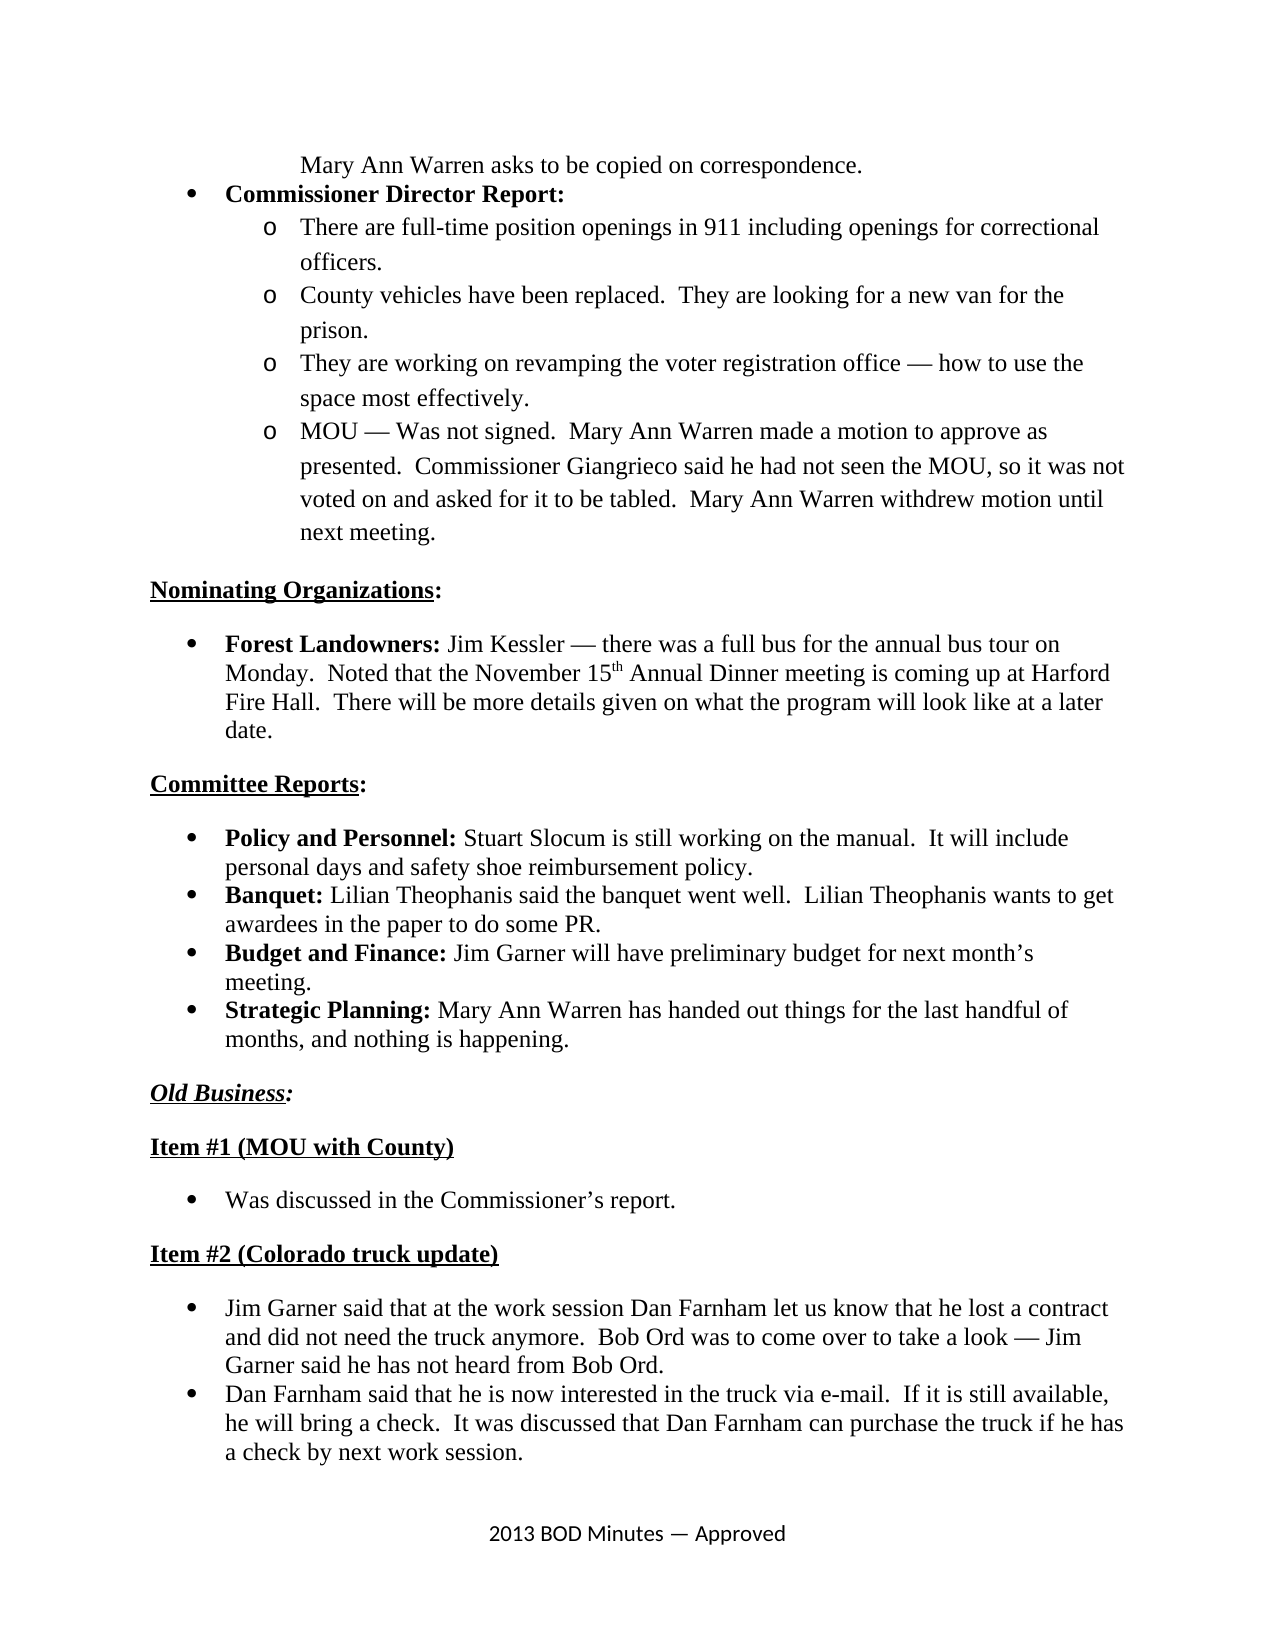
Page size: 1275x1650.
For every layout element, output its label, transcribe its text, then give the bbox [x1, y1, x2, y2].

list Was discussed in the Commissioner’s report. [187, 1185, 1125, 1214]
list They are working on revamping the voter registration office — how to use the space most effectively. [262, 348, 1125, 412]
list Policy and Personnel: Stuart Slocum is still working on the manual. It will include personal days and safety shoe reimbursement policy. [187, 823, 1125, 880]
text Item #1 (MOU with County) [150, 1132, 1125, 1160]
list Budget and Finance: Jim Garner will have preliminary budget for next month’s meeting. [187, 938, 1125, 995]
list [262, 150, 1125, 179]
list There are full-time position openings in 911 including openings for correctional officers. [262, 212, 1125, 276]
text Nominating Organizations: [150, 575, 1125, 604]
list MOU — Was not signed. Mary Ann Warren made a motion to approve as presented. Commissioner Giangrieco said he had not seen the MOU, so it was not voted on and asked for it to be tabled. Mary Ann Warren withdrew motion until next meeting. [262, 416, 1125, 546]
list Dan Farnham said that he is now interested in the truck via e-mail. If it is still available, he will bring a check. It was discussed that Dan Farnham can purchase the truck if he has a check by next work session. [187, 1379, 1125, 1465]
list Strategic Planning: Mary Ann Warren has handed out things for the last handful of months, and nothing is happening. [187, 995, 1125, 1053]
text Old Business: [150, 1078, 1125, 1107]
text Committee Reports: [150, 769, 1125, 798]
list Commissioner Director Report: [187, 179, 1125, 207]
text Item #2 (Colorado truck update) [150, 1239, 1125, 1268]
list Banquet: Lilian Theophanis said the banquet went well. Lilian Theophanis wants to get awardees in the paper to do some PR. [187, 880, 1125, 938]
list Jim Garner said that at the work session Dan Farnham let us know that he lost a contract and did not need the truck anymore. Bob Ord was to come over to take a look — Jim Garner said he has not heard from Bob Ord. [187, 1293, 1125, 1379]
list County vehicles have been replaced. They are looking for a new van for the prison. [262, 280, 1125, 344]
list Forest Landowners: Jim Kessler — there was a full bus for the annual bus tour on Monday. Noted that the November 15th Annual Dinner meeting is coming up at Harford Fire Hall. There will be more details given on what the program will look like at a later date. [187, 629, 1125, 744]
